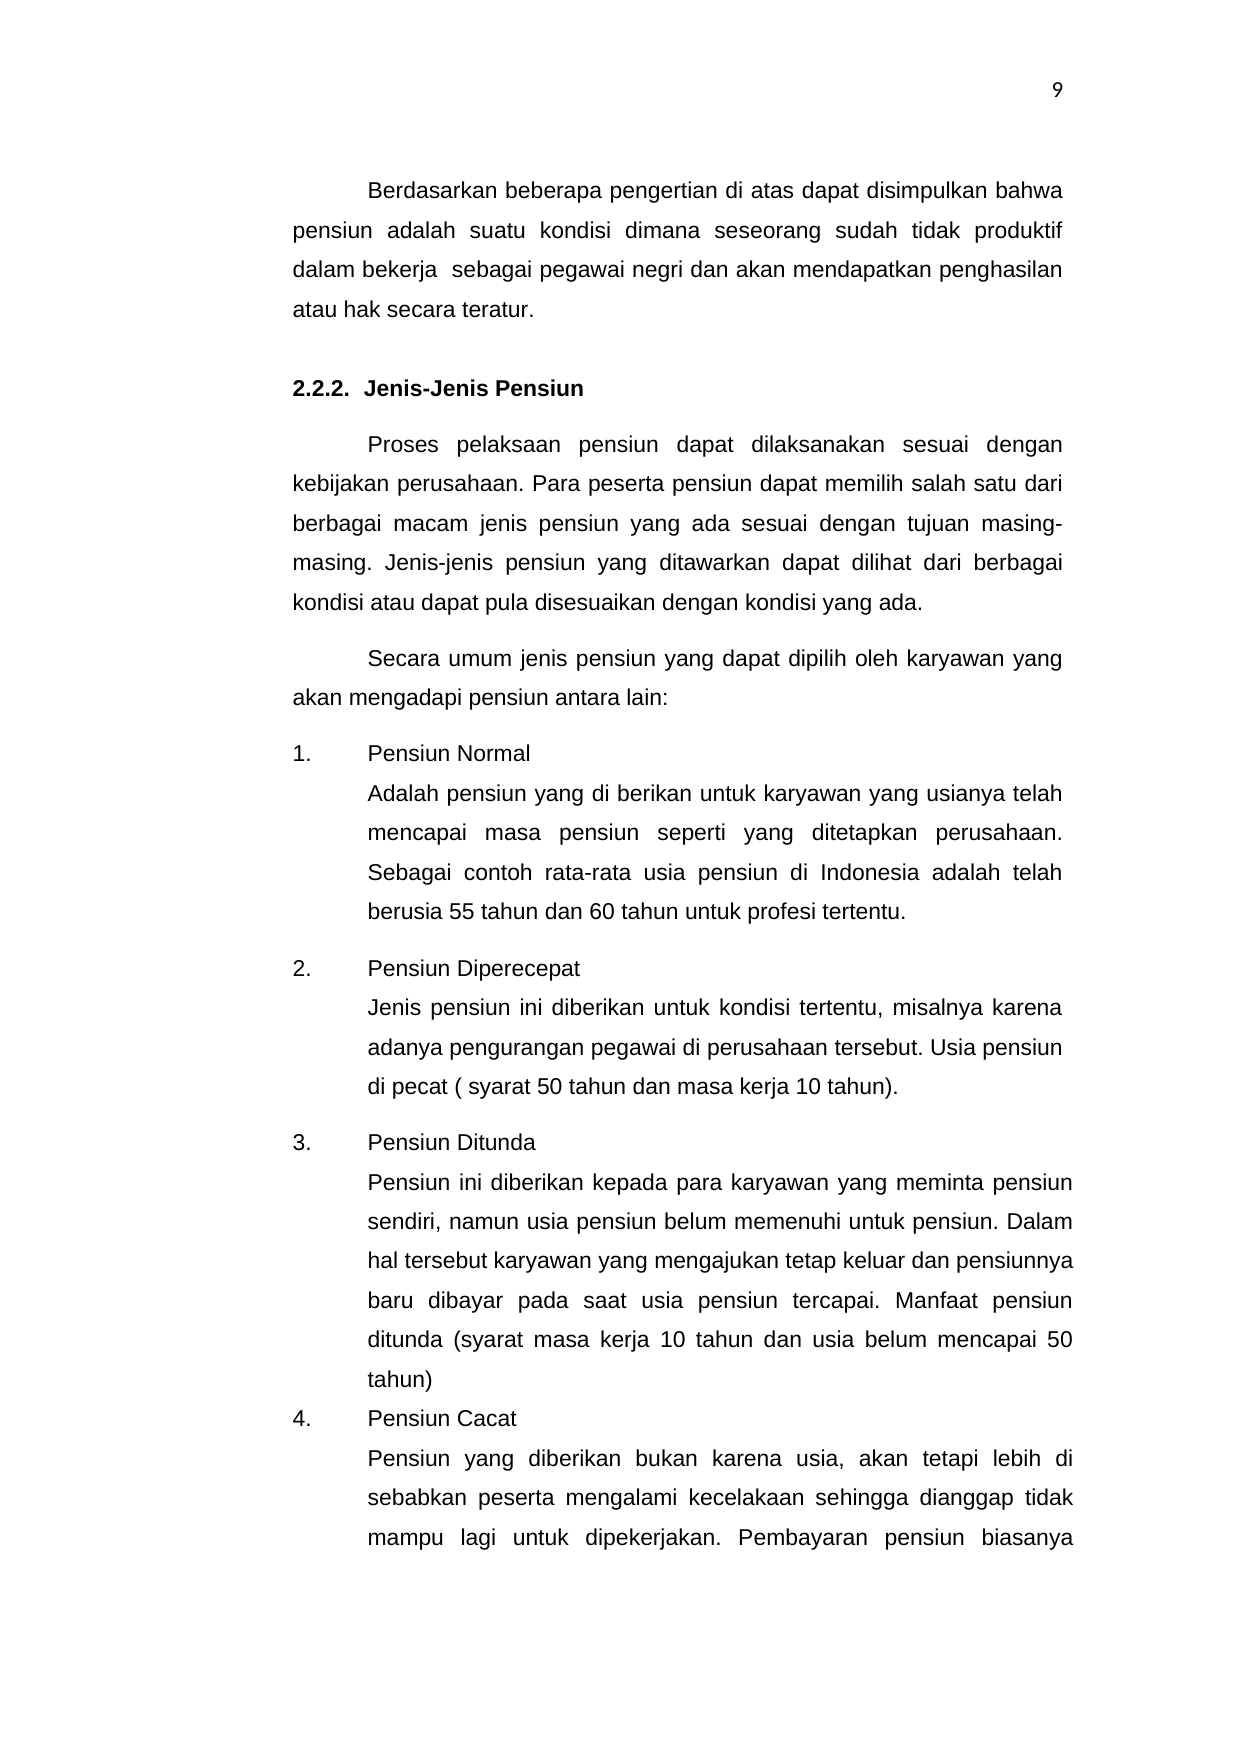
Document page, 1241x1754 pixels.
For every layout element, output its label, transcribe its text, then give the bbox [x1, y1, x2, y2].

text Jenis pensiun ini diberikan untuk kondisi tertentu, misalnya karena adanya pengurangan pegawai di perusahaan tersebut. Usia pensiun di pecat ( syarat 50 tahun dan masa kerja 10 tahun). [367, 994, 1063, 1099]
list Pensiun Normal [292, 740, 1073, 767]
list Pensiun Diperecepat [292, 954, 1073, 981]
list Jenis-Jenis Pensiun [292, 374, 1063, 401]
text Adalah pensiun yang di berikan untuk karyawan yang usianya telah mencapai masa pensiun seperti yang ditetapkan perusahaan. Sebagai contoh rata-rata usia pensiun di Indonesia adalah telah berusia 55 tahun dan 60 tahun untuk profesi tertentu. [367, 780, 1063, 925]
list Pensiun Cacat [292, 1405, 1073, 1432]
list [367, 1445, 1073, 1550]
list Pensiun Ditunda [292, 1129, 1073, 1155]
text Proses pelaksaan pensiun dapat dilaksanakan sesuai dengan kebijakan perusahaan. Para peserta pensiun dapat memilih salah satu dari berbagai macam jenis pensiun yang ada sesuai dengan tujuan masing-masing. Jenis-jenis pensiun yang ditawarkan dapat dilihat dari berbagai kondisi atau dapat pula disesuaikan dengan kondisi yang ada. [292, 431, 1063, 615]
list Berdasarkan beberapa pengertian di atas dapat disimpulkan bahwa pensiun adalah suatu kondisi dimana seseorang sudah tidak produktif dalam bekerja sebagai pegawai negri dan akan mendapatkan penghasilan atau hak secara teratur. [292, 177, 1063, 322]
text Secara umum jenis pensiun yang dapat dipilih oleh karyawan yang akan mengadapi pensiun antara lain: [292, 645, 1063, 711]
list Pensiun ini diberikan kepada para karyawan yang meminta pensiun sendiri, namun usia pensiun belum memenuhi untuk pensiun. Dalam hal tersebut karyawan yang mengajukan tetap keluar dan pensiunnya baru dibayar pada saat usia pensiun tercapai. Manfaat pensiun ditunda (syarat masa kerja 10 tahun dan usia belum mencapai 50 tahun) [367, 1168, 1073, 1392]
